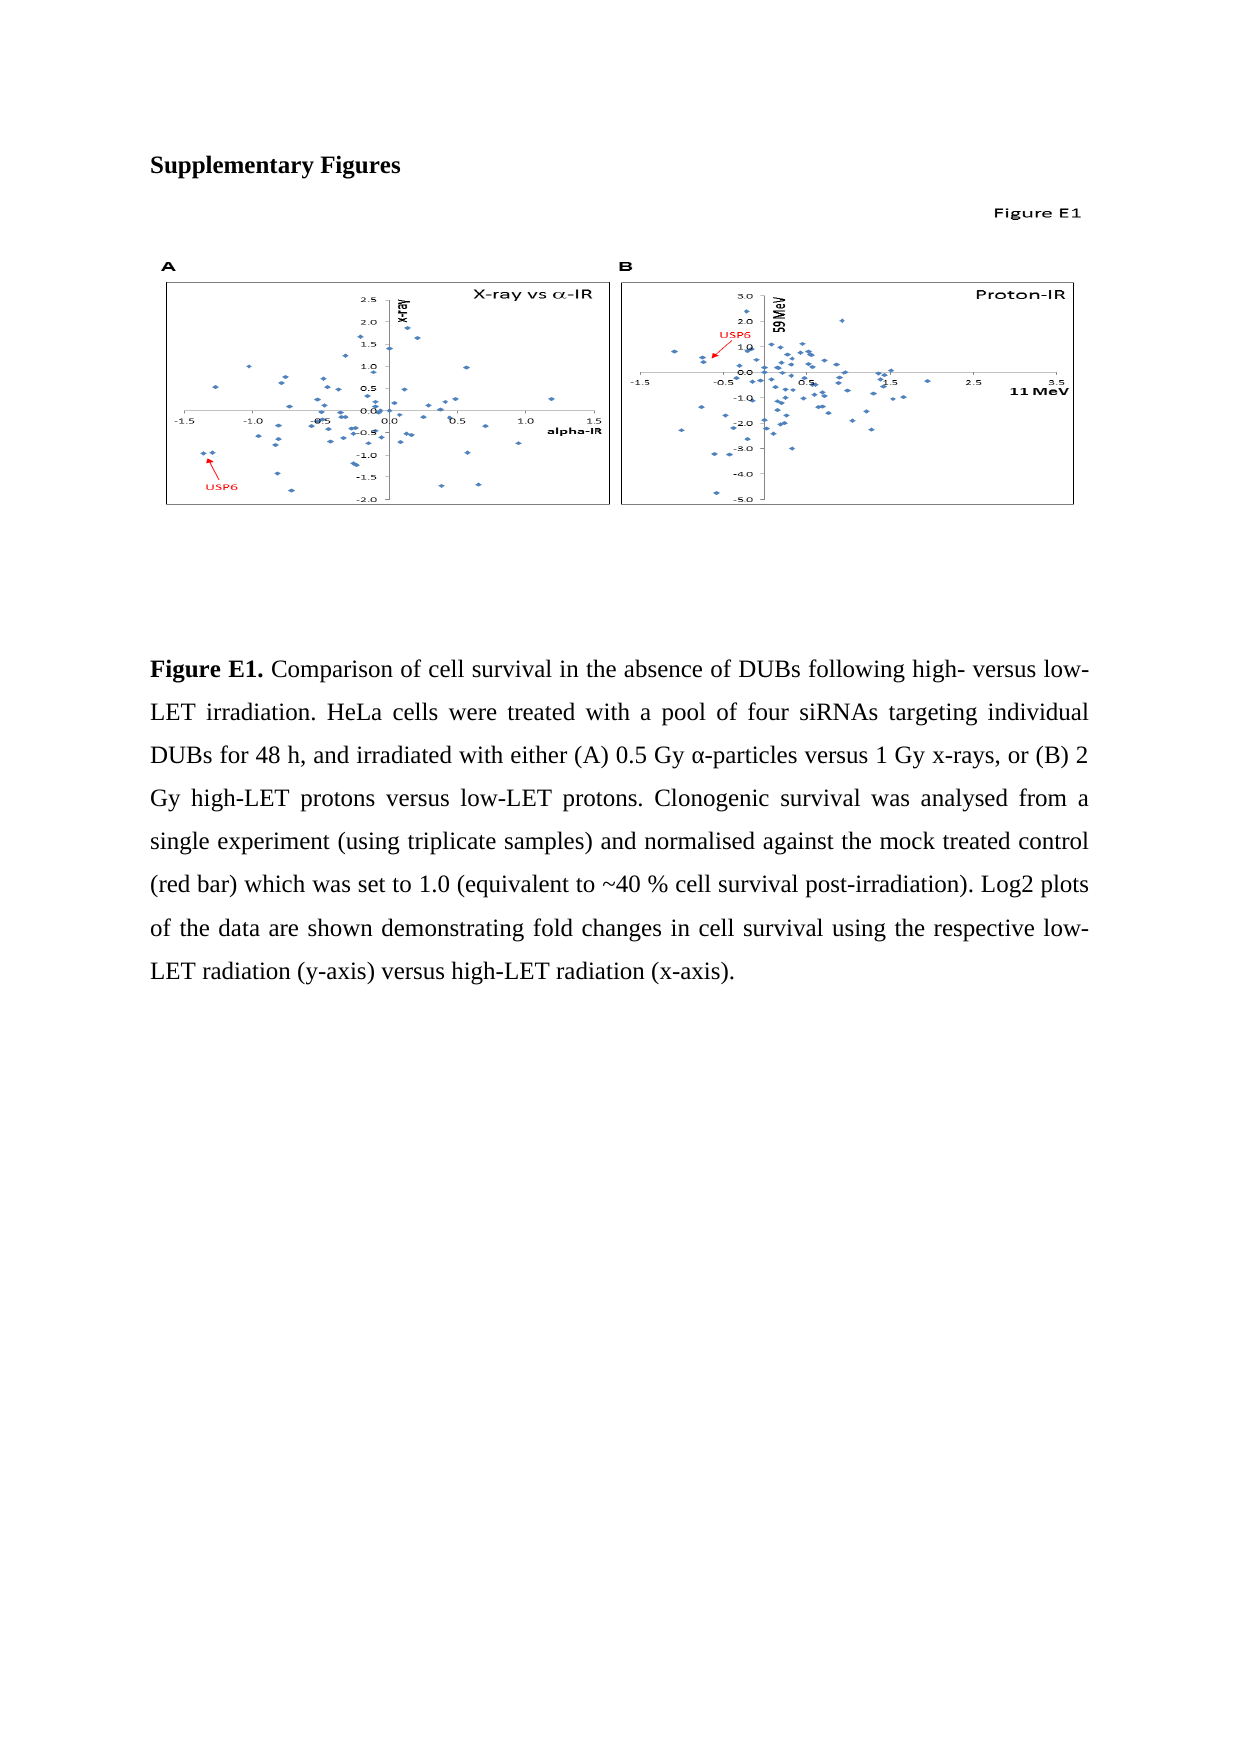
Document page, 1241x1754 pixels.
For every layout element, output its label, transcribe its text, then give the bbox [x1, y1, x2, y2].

text Figure E1. Comparison of cell survival in the absence of DUBs following high- versus low-LET irradiation. HeLa cells were treated with a pool of four siRNAs targeting individual DUBs for 48 h, and irradiated with either (A) 0.5 Gy α-particles versus 1 Gy x-rays, or (B) 2 Gy high-LET protons versus low-LET protons. Clonogenic survival was analysed from a single experiment (using triplicate samples) and normalised against the mock treated control (red bar) which was set to 1.0 (equivalent to ~40 % cell survival post-irradiation). Log2 plots of the data are shown demonstrating fold changes in cell survival using the respective low-LET radiation (y-axis) versus high-LET radiation (x-axis). [150, 654, 1090, 984]
text Supplementary Figures [150, 150, 1090, 179]
picture [150, 203, 1091, 629]
